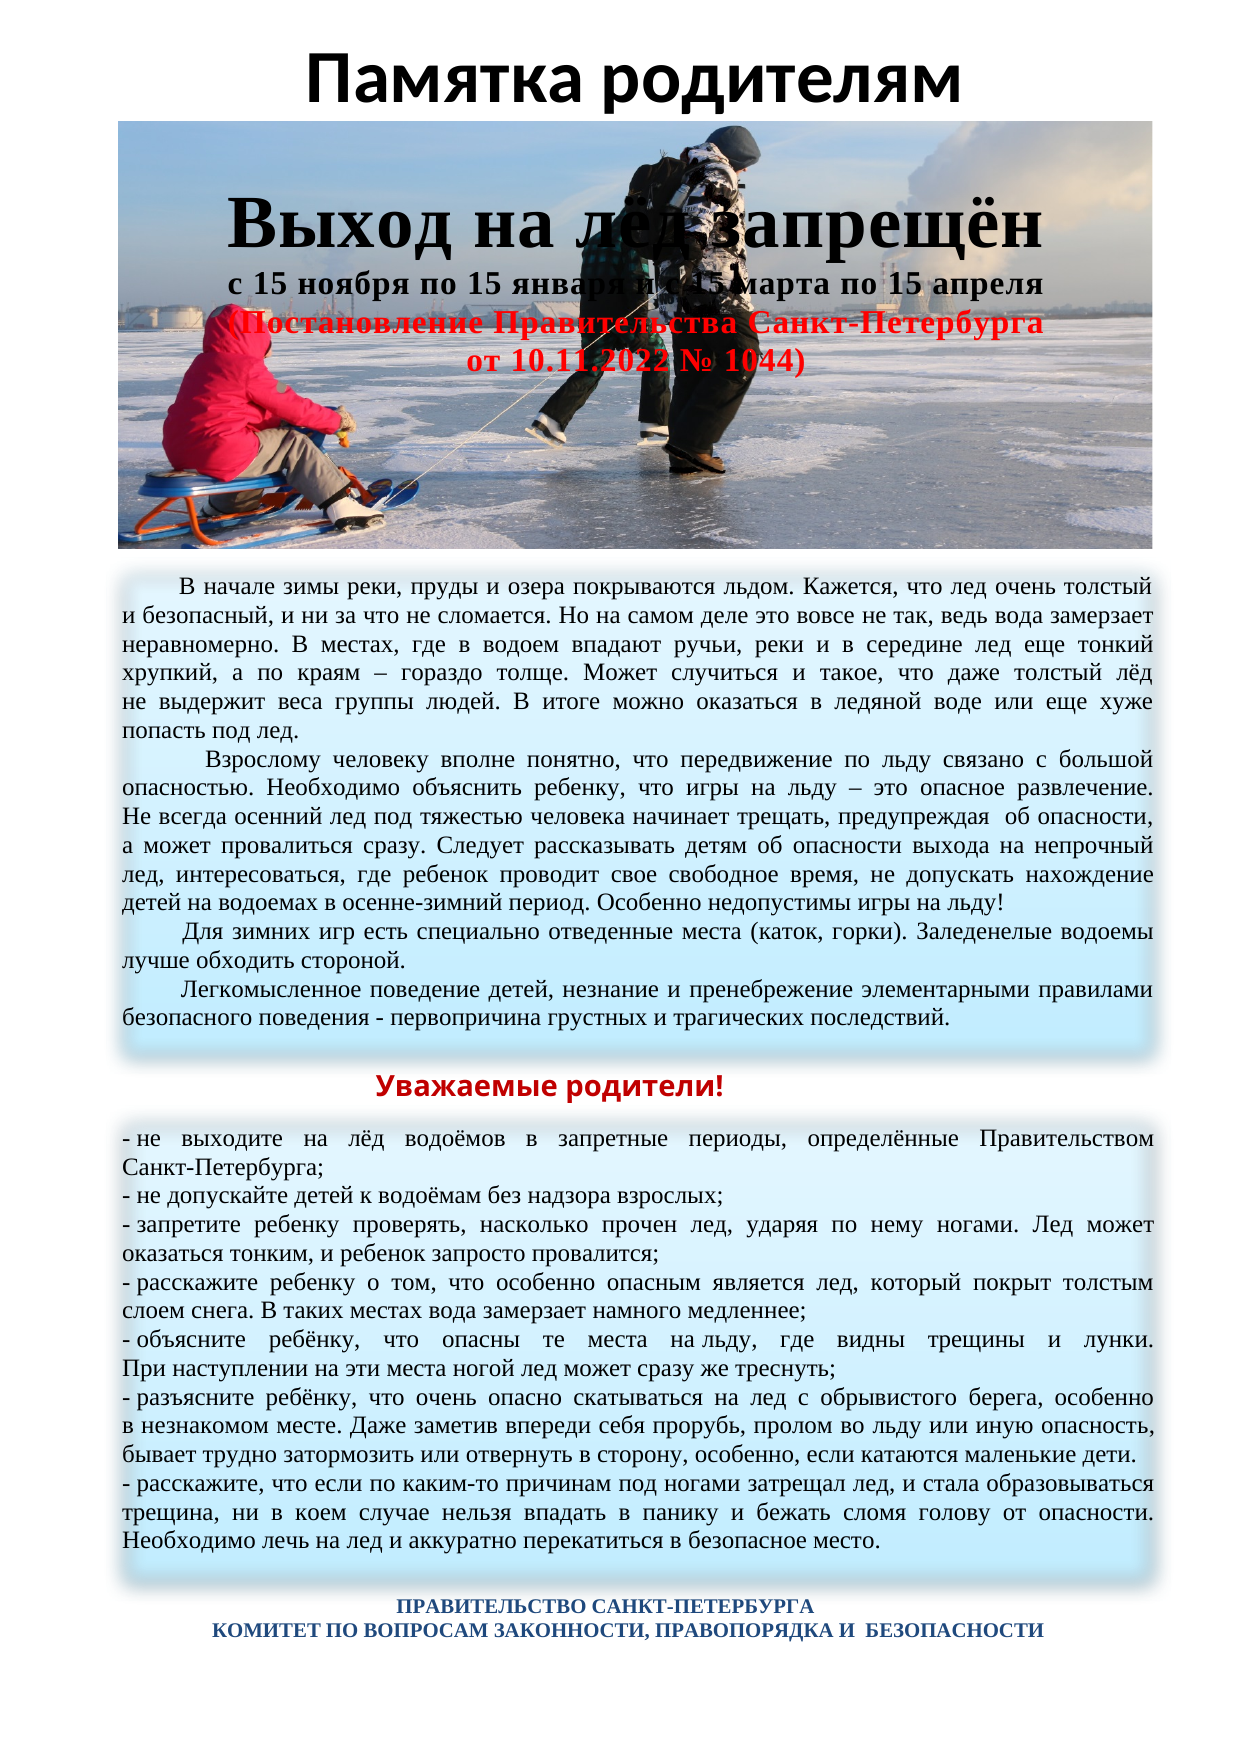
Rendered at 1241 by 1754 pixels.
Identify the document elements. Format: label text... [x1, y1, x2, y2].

picture [118, 121, 1153, 549]
text Правительство Санкт-Петербурга [59, 1594, 1152, 1618]
text Памятка родителям [118, 29, 1152, 121]
text Уважаемые родители! [118, 1067, 1152, 1105]
text Комитет по вопросам законности, правопорядка и безопасности [118, 1618, 1152, 1642]
